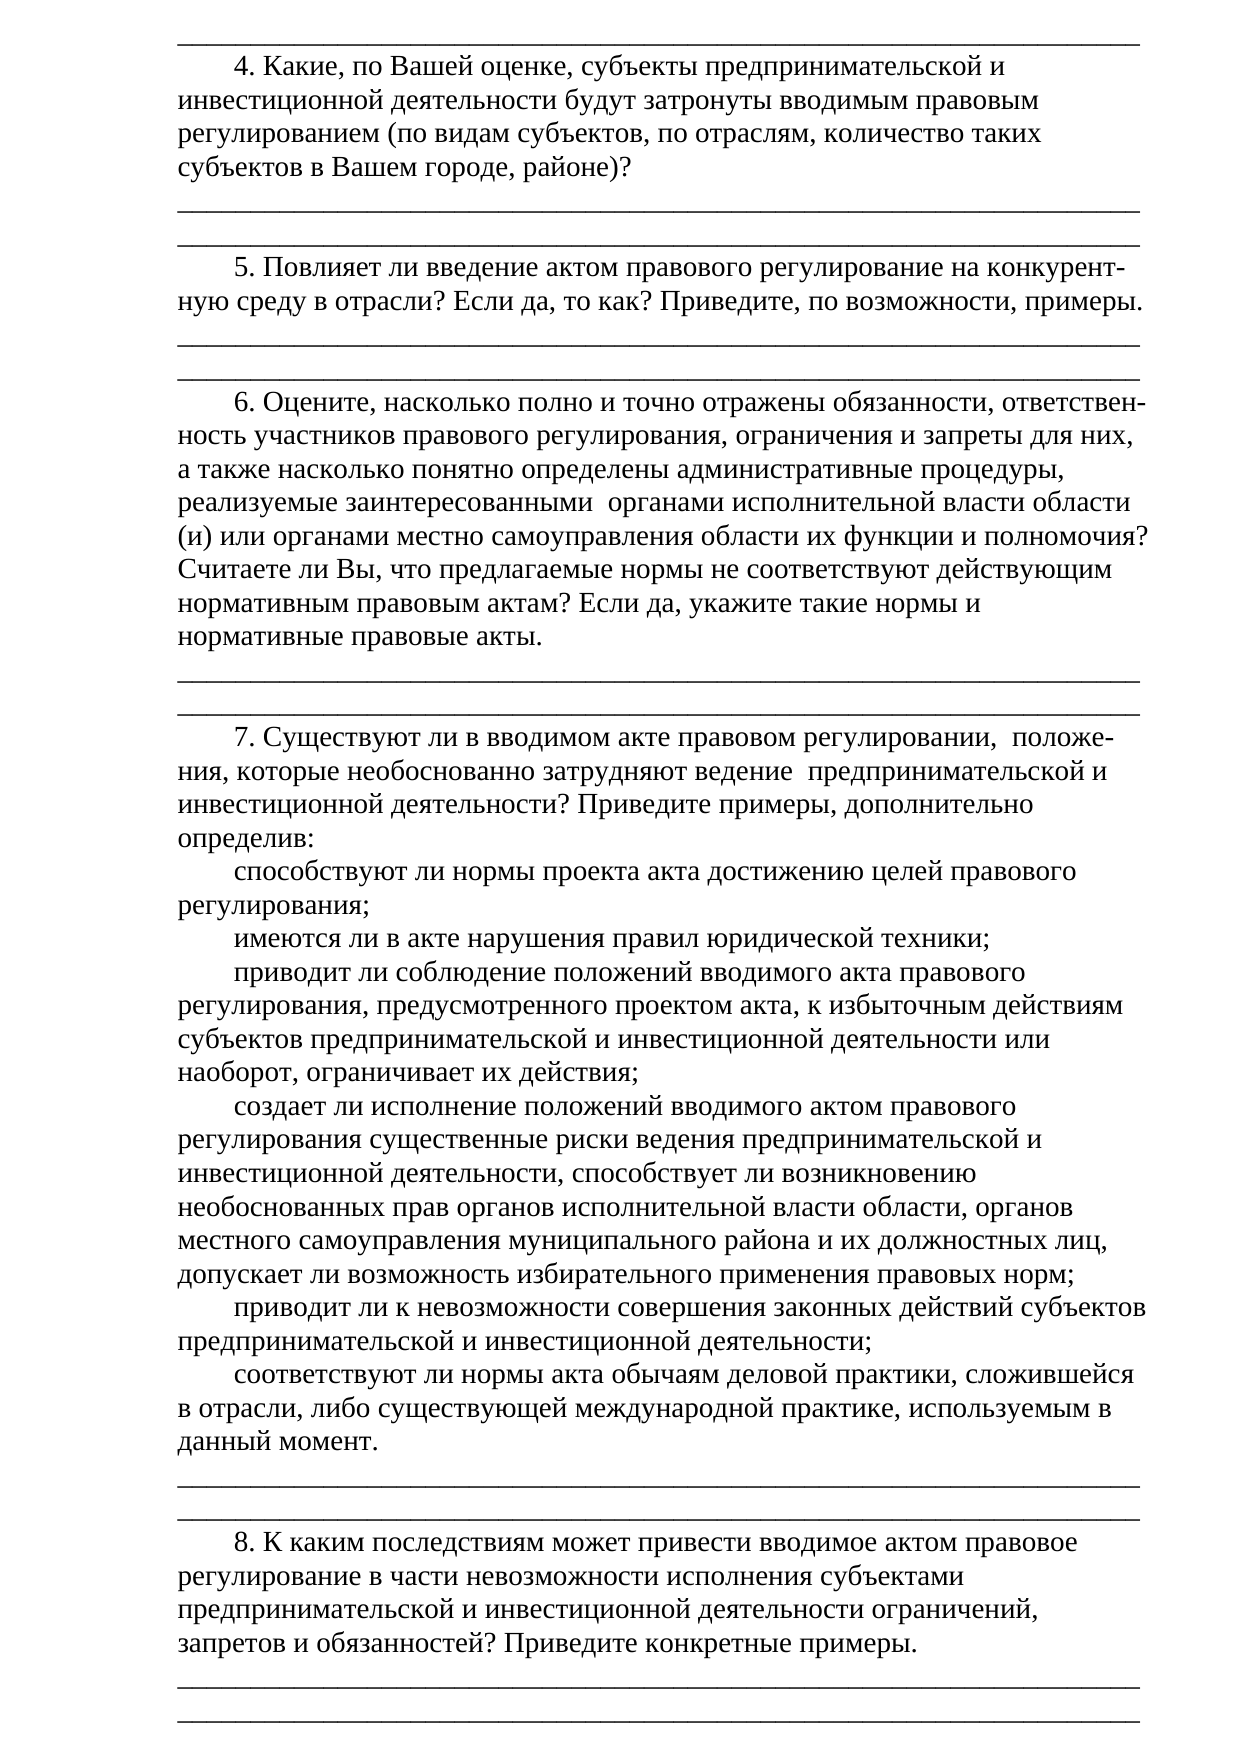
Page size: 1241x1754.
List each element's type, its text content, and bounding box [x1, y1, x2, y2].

text способствуют ли нормы проекта акта достижению целей правового регулирования; [177, 853, 1152, 920]
text 5. Повлияет ли введение актом правового регулирование на конкурент-ную среду в отрасли? Если да, то как? Приведите, по возможности, примеры. [177, 249, 1152, 317]
text __________________________________________________________________ [177, 1491, 1152, 1524]
text __________________________________________________________________ [177, 216, 1152, 249]
text имеются ли в акте нарушения правил юридической техники; [177, 920, 1152, 954]
text соответствуют ли нормы акта обычаям деловой практики, сложившейся в отрасли, либо существующей международной практике, используемым в данный момент. [177, 1356, 1152, 1457]
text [177, 15, 1152, 48]
text __________________________________________________________________ [177, 686, 1152, 719]
text 8. К каким последствиям может привести вводимое актом правовое регулирование в части невозможности исполнения субъектами предпринимательской и инвестиционной деятельности ограничений, запретов и обязанностей? Приведите конкретные примеры. [177, 1524, 1152, 1658]
text приводит ли соблюдение положений вводимого акта правового регулирования, предусмотренного проектом акта, к избыточным действиям субъектов предпринимательской и инвестиционной деятельности или наоборот, ограничивает их действия; [177, 954, 1152, 1088]
text приводит ли к невозможности совершения законных действий субъектов предпринимательской и инвестиционной деятельности; [177, 1289, 1152, 1356]
text __________________________________________________________________ [177, 652, 1152, 686]
text __________________________________________________________________ [177, 1457, 1152, 1491]
text 6. Оцените, насколько полно и точно отражены обязанности, ответствен-ность участников правового регулирования, ограничения и запреты для них, а также насколько понятно определены административные процедуры, реализуемые заинтересованными органами исполнительной власти области (и) или органами местно самоуправления области их функции и полномочия? Считаете ли Вы, что предлагаемые нормы не соответствуют действующим нормативным правовым актам? Если да, укажите такие нормы и нормативные правовые акты. [177, 384, 1152, 652]
text 4. Какие, по Вашей оценке, субъекты предпринимательской и инвестиционной деятельности будут затронуты вводимым правовым регулированием (по видам субъектов, по отраслям, количество таких субъектов в Вашем городе, районе)? [177, 48, 1152, 182]
text создает ли исполнение положений вводимого актом правового регулирования существенные риски ведения предпринимательской и инвестиционной деятельности, способствует ли возникновению необоснованных прав органов исполнительной власти области, органов местного самоуправления муниципального района и их должностных лиц, допускает ли возможность избирательного применения правовых норм; [177, 1088, 1152, 1289]
text __________________________________________________________________ [177, 317, 1152, 350]
text __________________________________________________________________ [177, 1692, 1152, 1725]
text 7. Существуют ли в вводимом акте правовом регулировании, положе-ния, которые необоснованно затрудняют ведение предпринимательской и инвестиционной деятельности? Приведите примеры, дополнительно определив: [177, 719, 1152, 853]
text __________________________________________________________________ [177, 350, 1152, 384]
text __________________________________________________________________ [177, 1658, 1152, 1692]
text __________________________________________________________________ [177, 182, 1152, 216]
